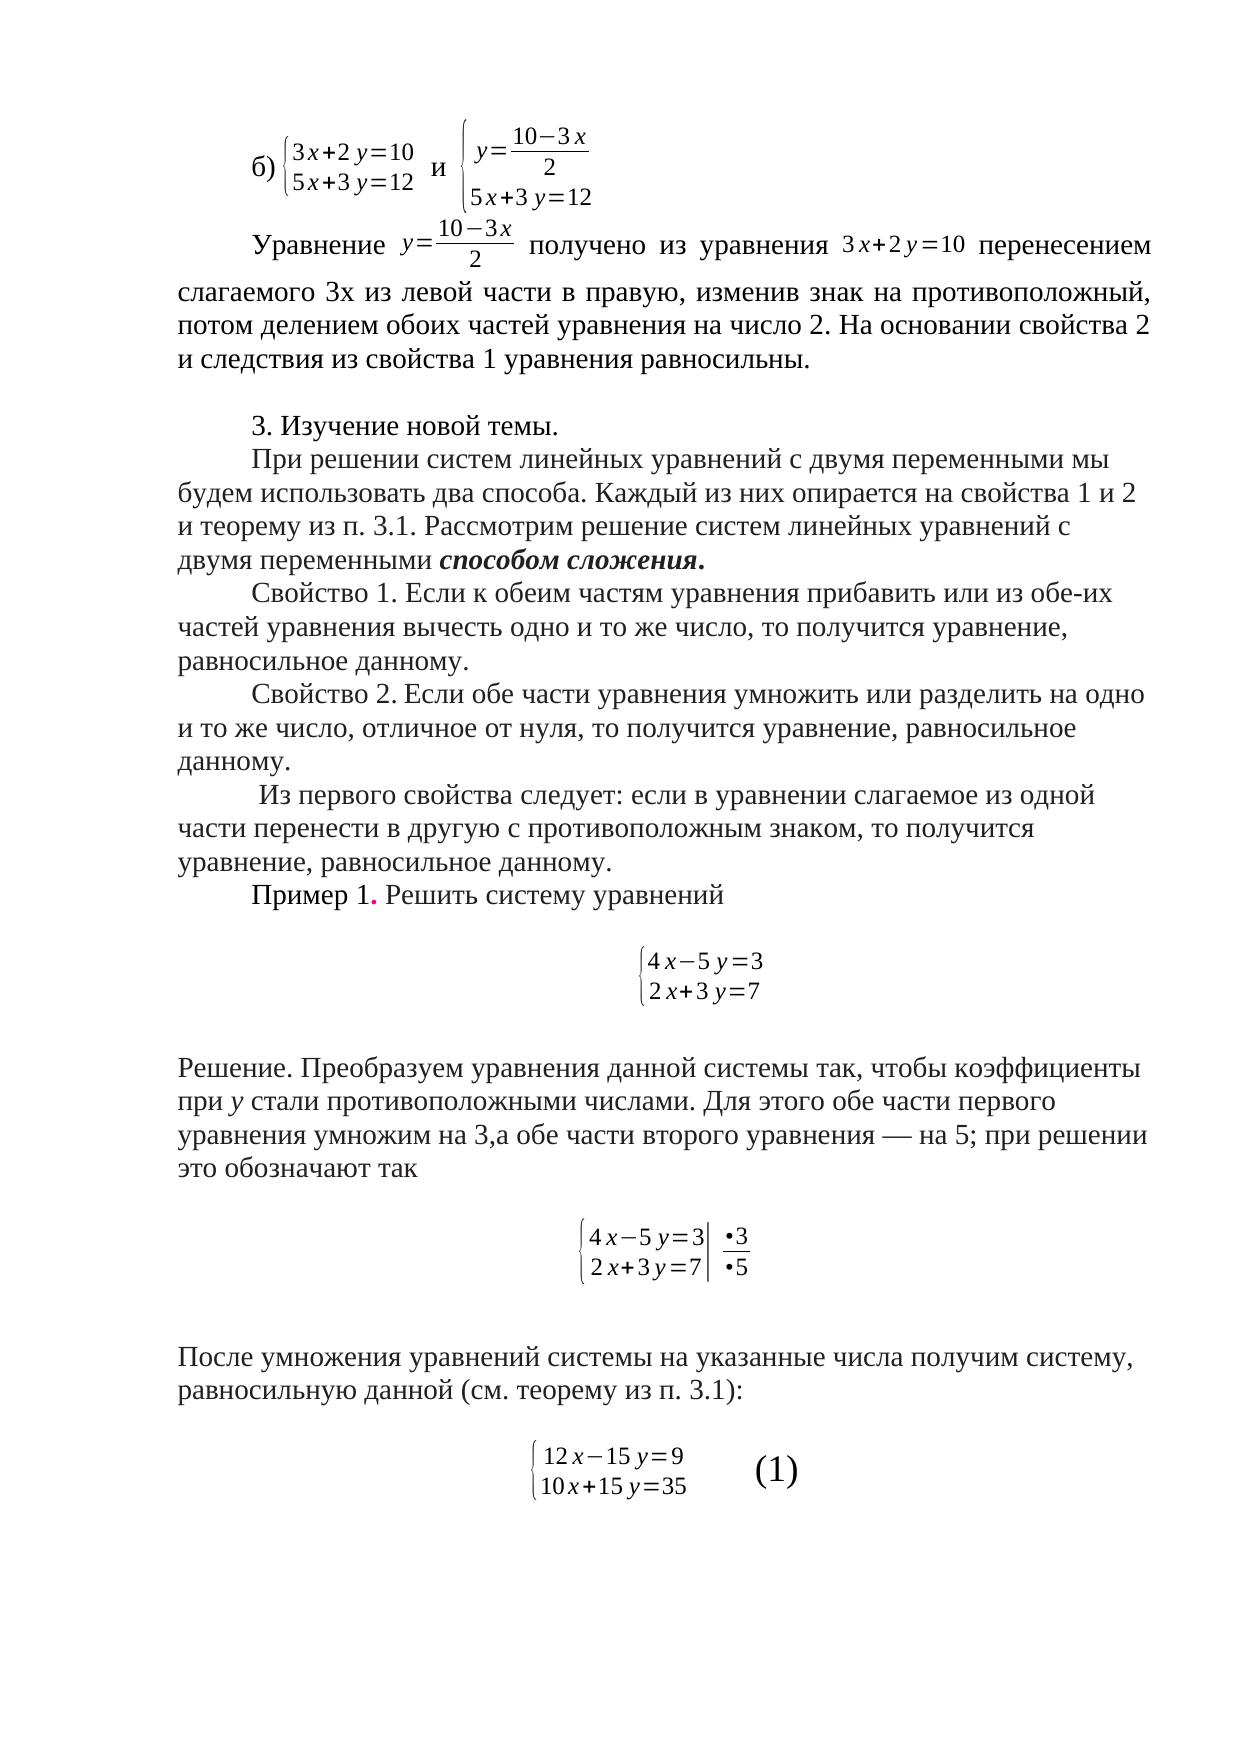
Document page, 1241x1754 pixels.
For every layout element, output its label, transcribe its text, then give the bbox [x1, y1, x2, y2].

text При решении систем линейных уравнений с двумя переменными мы будем использовать два способа. Каждый из них опирается на свойства 1 и 2 и теорему из п. 3.1. Рассмотрим решение систем линейных уравнений с двумя переменными способом сложения. [177, 441, 1152, 576]
text 3. Изучение новой темы. [251, 408, 1152, 441]
text Свойство 2. Если обе части уравнения умножить или разделить на одно и то же число, отличное от нуля, то получится уравнение, равносильное данному. [177, 676, 1152, 777]
list б) и [177, 118, 1152, 215]
text Пример 1. Решить систему уравнений [251, 877, 1152, 911]
text После умножения уравнений системы на указанные числа получим систему, равносильную данной (см. теорему из п. 3.1): [177, 1339, 1152, 1406]
list Уравнение получено из уравнения перенесением слагаемого 3x из левой части в правую, изменив знак на противоположный, потом делением обоих частей уравнения на число 2. На основании свойства 2 и следствия из свойства 1 уравнения равносильны. [177, 215, 1152, 374]
text (1) [177, 1439, 1152, 1502]
text Из первого свойства следует: если в уравнении слагаемое из одной части перенести в другую с противоположным знаком, то получится уравнение, равносильное данному. [177, 777, 1152, 877]
text Решение. Преобразуем уравнения данной системы так, чтобы коэффициенты при у стали противоположными числами. Для этого обе части первого уравнения умножим на 3,а обе части второго уравнения — на 5; при решении это обозначают так [177, 1050, 1152, 1184]
text Свойство 1. Если к обеим частям уравнения прибавить или из обе-их частей уравнения вычесть одно и то же число, то получится уравнение, равносильное данному. [177, 576, 1152, 676]
